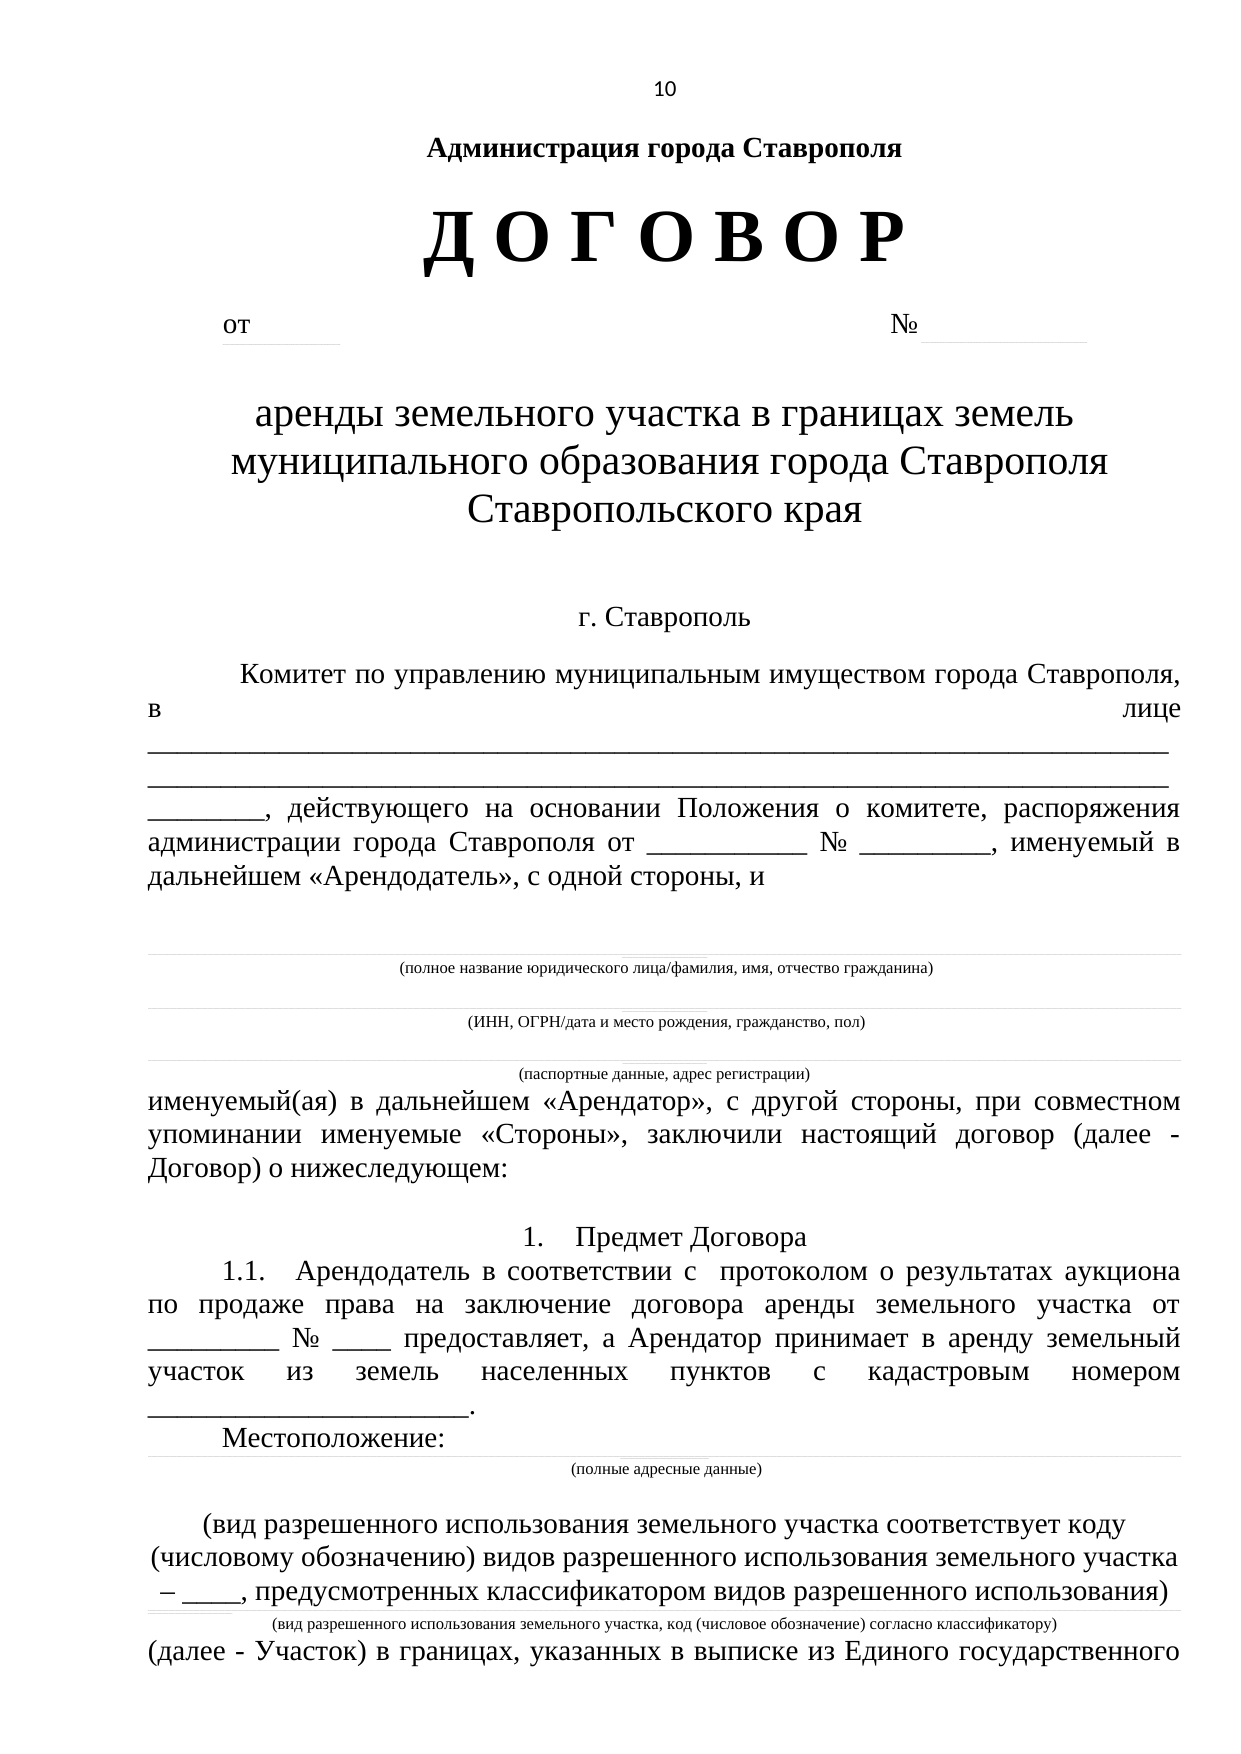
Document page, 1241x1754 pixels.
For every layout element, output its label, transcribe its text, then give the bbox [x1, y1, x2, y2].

text (вид разрешенного использования земельного участка, код (числовое обозначение) согласно классификатору) [148, 1613, 1181, 1633]
list Предмет Договора [148, 1219, 1181, 1253]
text (вид разрешенного использования земельного участка соответствует коду (числовому обозначению) видов разрешенного использования земельного участка – ____, предусмотренных классификатором видов разрешенного использования) [148, 1506, 1181, 1607]
text аренды земельного участка в границах земель [148, 388, 1181, 436]
list Арендодатель в соответствии с протоколом о результатах аукциона по продаже права на заключение договора аренды земельного участка от _________ № ____ предоставляет, а Арендатор принимает в аренду земельный участок из земель населенных пунктов с кадастровым номером ______________________. [148, 1253, 1181, 1421]
text муниципального образования города Ставрополя [148, 436, 1181, 484]
text (полные адресные данные) [148, 1459, 1181, 1478]
text (паспортные данные, адрес регистрации) [148, 1063, 1181, 1083]
text Администрация города Ставрополя [148, 130, 1181, 163]
text (полное название юридического лица/фамилия, имя, отчество гражданина) [148, 957, 1181, 977]
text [148, 1633, 1181, 1666]
text Комитет по управлению муниципальным имуществом города Ставрополя, в лице ____________________________________________________________________________________________________________________________________________________, действующего на основании Положения о комитете, распоряжения администрации города Ставрополя от ___________ № _________, именуемый в дальнейшем «Арендодатель», с одной стороны, и [148, 656, 1181, 891]
text именуемый(ая) в дальнейшем «Арендатор», с другой стороны, при совместном упоминании именуемые «Стороны», заключили настоящий договор (далее - Договор) о нижеследующем: [148, 1083, 1181, 1183]
text от № [223, 306, 1181, 340]
text Д О Г О В О Р [148, 191, 1181, 278]
text Ставропольского края [148, 484, 1181, 532]
text (ИНН, ОГРН/дата и место рождения, гражданство, пол) [148, 1012, 1181, 1031]
text Местоположение: [148, 1421, 1181, 1454]
text г. Ставрополь [148, 599, 1181, 632]
